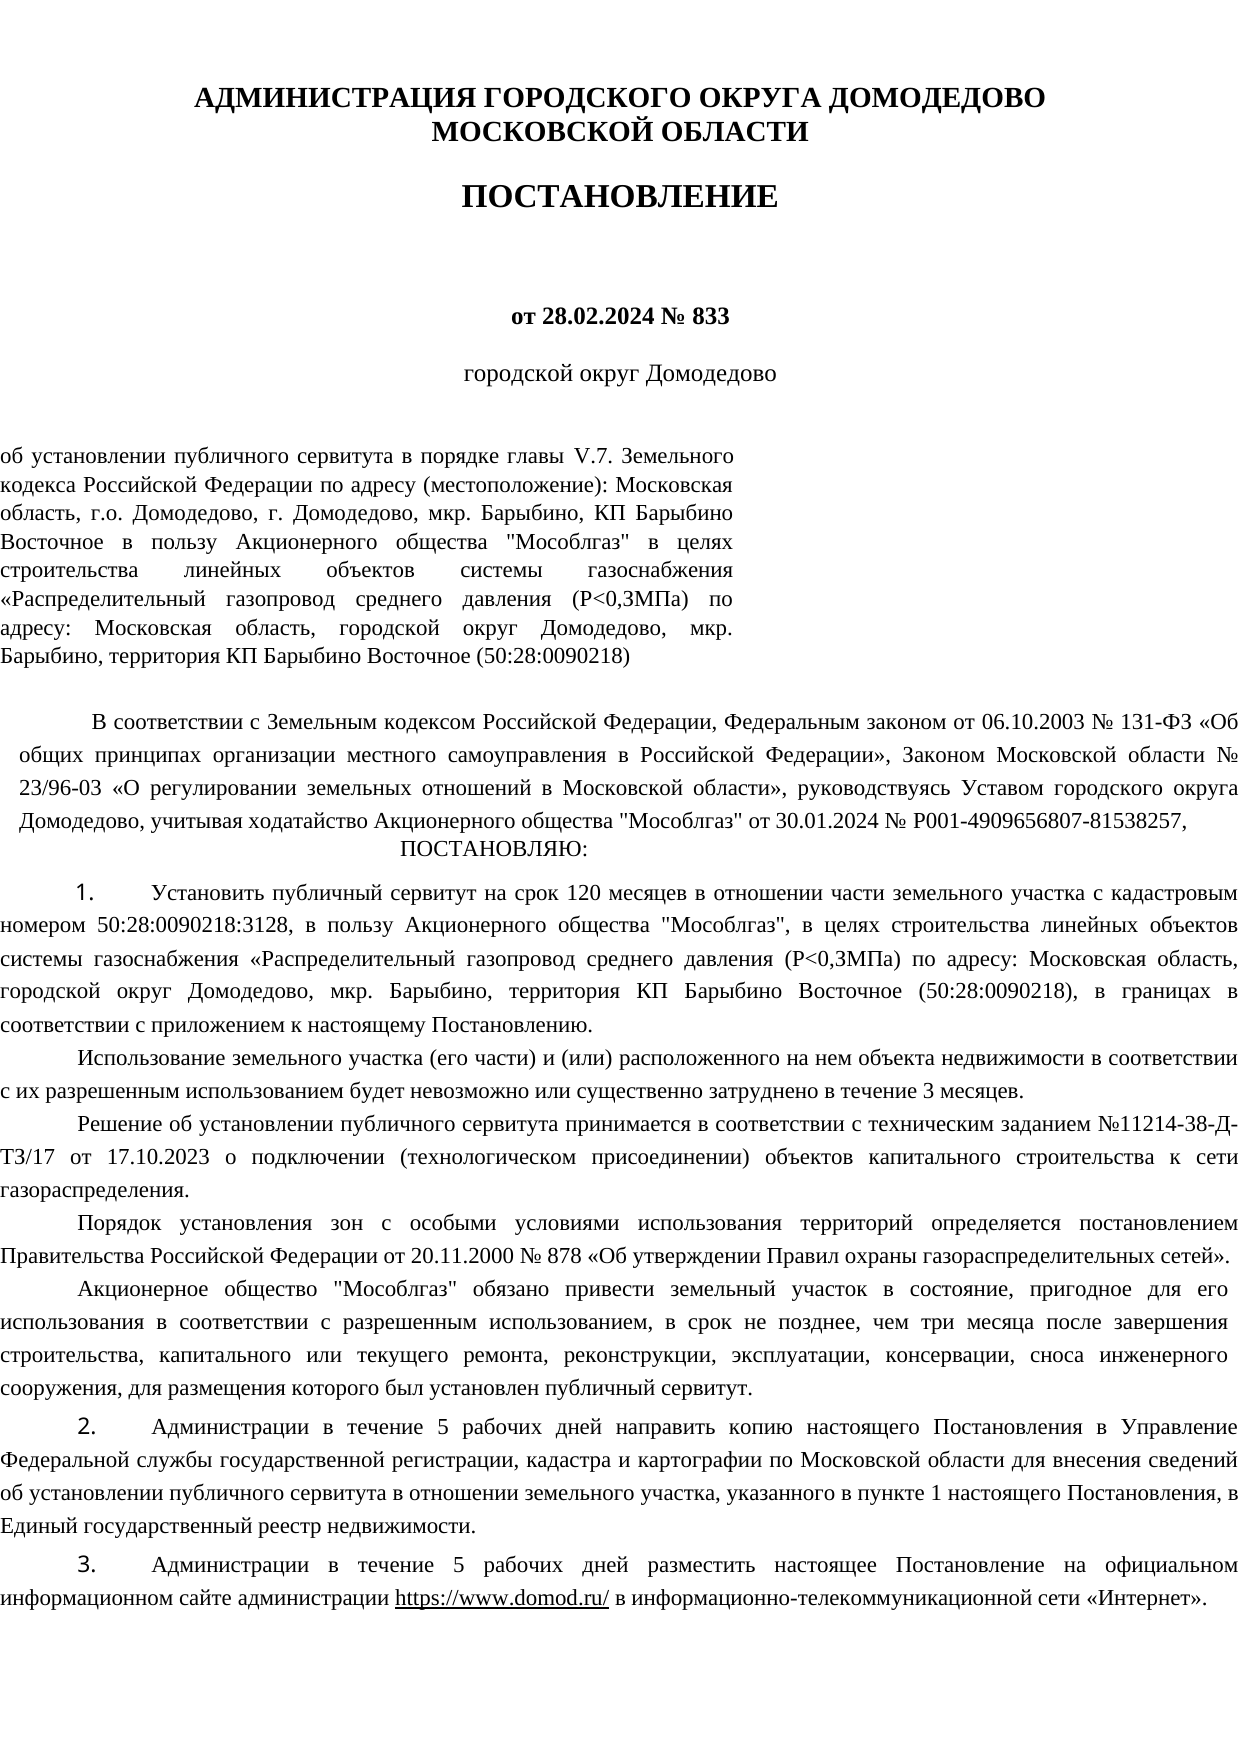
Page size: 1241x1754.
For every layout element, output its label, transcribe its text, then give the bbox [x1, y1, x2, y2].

text ПОСТАНОВЛЯЮ: [400, 835, 1240, 862]
text об установлении публичного сервитута в порядке главы V.7. Земельного кодекса Российской Федерации по адресу (местоположение): Московская область, г.о. Домодедово, г. Домодедово, мкр. Барыбино, КП Барыбино Восточное в пользу Акционерного общества "Мособлгаз" в целях строительства линейных объектов системы газоснабжения «Распределительный газопровод среднего давления (Р<0,ЗМПа) по адресу: Московская область, городской округ Домодедово, мкр. Барыбино, территория КП Барыбино Восточное (50:28:0090218) [0, 441, 734, 669]
text Использование земельного участка (его части) и (или) расположенного на нем объекта недвижимости в соответствии с их разрешенным использованием будет невозможно или существенно затруднено в течение 3 месяцев. [0, 1039, 1240, 1105]
text АДМИНИСТРАЦИЯ ГОРОДСКОГО ОКРУГА ДОМОДЕДОВО [0, 80, 1240, 114]
text Акционерное общество "Мособлгаз" обязано привести земельный участок в состояние, пригодное для его использования в соответствии с разрешенным использованием, в срок не позднее, чем три месяца после завершения строительства, капитального или текущего ремонта, реконструкции, эксплуатации, консервации, сноса инженерного сооружения, для размещения которого был установлен публичный сервитут. [0, 1270, 1231, 1402]
text Решение об установлении публичного сервитута принимается в соответствии с техническим заданием №11214-38-Д-ТЗ/17 от 17.10.2023 о подключении (технологическом присоединении) объектов капитального строительства к сети газораспределения. [0, 1105, 1240, 1204]
text ПОСТАНОВЛЕНИЕ [0, 176, 1240, 214]
list Администрации в течение 5 рабочих дней направить копию настоящего Постановления в Управление Федеральной службы государственной регистрации, кадастра и картографии по Московской области для внесения сведений об установлении публичного сервитута в отношении земельного участка, указанного в пункте 1 настоящего Постановления, в Единый государственный реестр недвижимости. [0, 1408, 1240, 1540]
list Администрации в течение 5 рабочих дней разместить настоящее Постановление на официальном информационном сайте администрации https://www.domod.ru/ в информационно-телекоммуникационной сети «Интернет». [0, 1546, 1240, 1612]
text МОСКОВСКОЙ ОБЛАСТИ [0, 114, 1240, 147]
text Порядок установления зон с особыми условиями использования территорий определяется постановлением Правительства Российской Федерации от 20.11.2000 № 878 «Об утверждении Правил охраны газораспределительных сетей». [0, 1204, 1240, 1270]
list Установить публичный сервитут на срок 120 месяцев в отношении части земельного участка с кадастровым номером 50:28:0090218:3128, в пользу Акционерного общества "Мособлгаз", в целях строительства линейных объектов системы газоснабжения «Распределительный газопровод среднего давления (Р<0,ЗМПа) по адресу: Московская область, городской округ Домодедово, мкр. Барыбино, территория КП Барыбино Восточное (50:28:0090218), в границах в соответствии с приложением к настоящему Постановлению. [0, 873, 1240, 1039]
text от 28.02.2024 № 833 [0, 301, 1240, 329]
text В соответствии с Земельным кодексом Российской Федерации, Федеральным законом от 06.10.2003 № 131-ФЗ «Об общих принципах организации местного самоуправления в Российской Федерации», Законом Московской области № 23/96-03 «О регулировании земельных отношений в Московской области», руководствуясь Уставом городского округа Домодедово, учитывая ходатайство Акционерного общества "Мособлгаз" от 30.01.2024 № P001-4909656807-81538257, [19, 703, 1240, 835]
text городской округ Домодедово [0, 358, 1240, 387]
